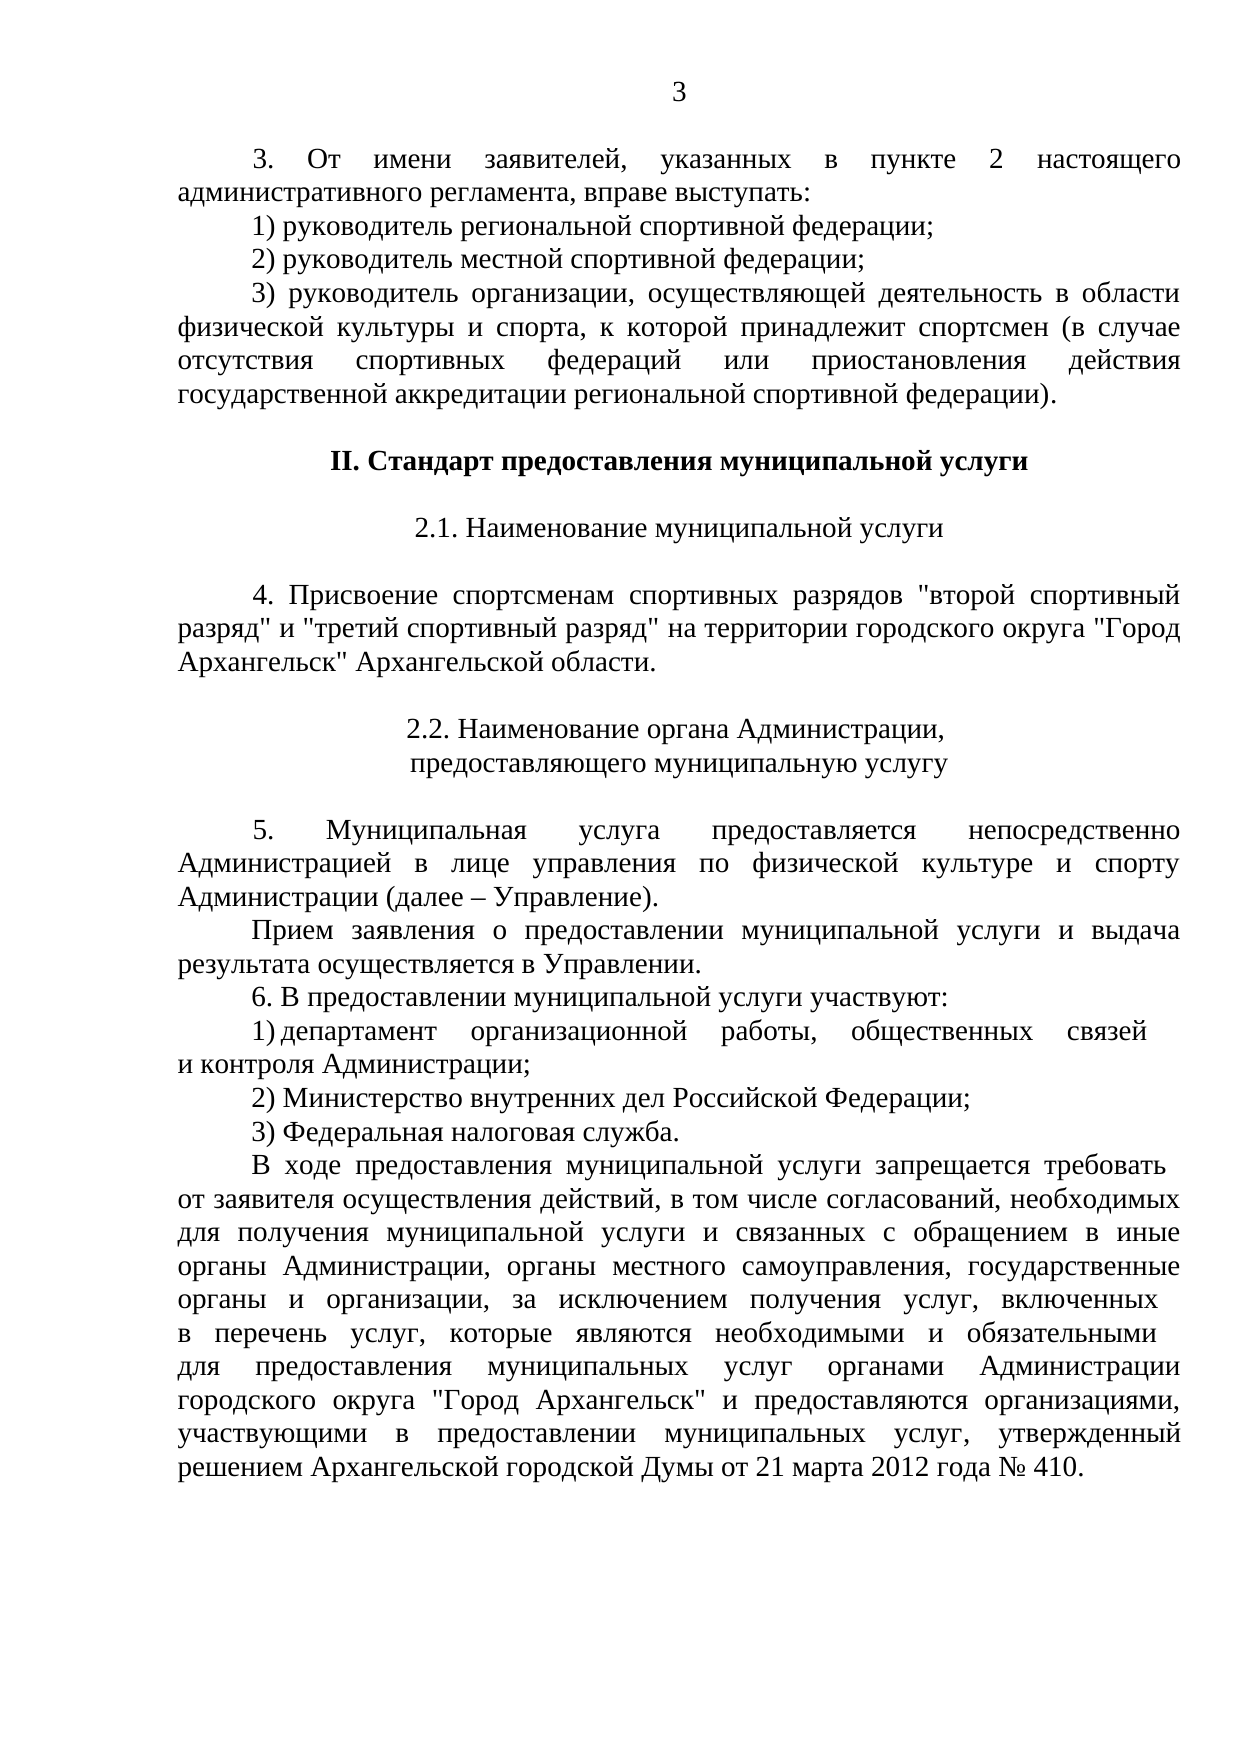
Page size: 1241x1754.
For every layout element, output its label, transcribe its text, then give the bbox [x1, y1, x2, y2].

text 1) департамент организационной работы, общественных связей и контроля Администрации; [177, 1013, 1181, 1080]
text II. Стандарт предоставления муниципальной услуги [177, 443, 1181, 476]
text 4. Присвоение спортсменам спортивных разрядов "второй спортивный разряд" и "третий спортивный разряд" на территории городского округа "Город Архангельск" Архангельской области. [177, 577, 1181, 678]
text 2.2. Наименование органа Администрации, предоставляющего муниципальную услугу [177, 711, 1181, 778]
text 1) руководитель региональной спортивной федерации; [177, 208, 1181, 242]
text 2) руководитель местной спортивной федерации; [177, 242, 1181, 275]
text В ходе предоставления муниципальной услуги запрещается требовать от заявителя осуществления действий, в том числе согласований, необходимых для получения муниципальной услуги и связанных с обращением в иные органы Администрации, органы местного самоуправления, государственные органы и организации, за исключением получения услуг, включенных в перечень услуг, которые являются необходимыми и обязательными для предоставления муниципальных услуг органами Администрации городского округа "Город Архангельск" и предоставляются организациями, участвующими в предоставлении муниципальных услуг, утвержденный решением Архангельской городской Думы от 21 марта 2012 года № 410. [177, 1147, 1181, 1483]
text 5. Муниципальная услуга предоставляется непосредственно Администрацией в лице управления по физической культуре и спорту Администрации (далее – Управление). [177, 812, 1181, 912]
text 3. От имени заявителей, указанных в пункте 2 настоящего административного регламента, вправе выступать: [177, 141, 1181, 208]
text 3) Федеральная налоговая служба. [177, 1114, 1181, 1147]
text 2.1. Наименование муниципальной услуги [177, 510, 1181, 543]
text 2) Министерство внутренних дел Российской Федерации; [177, 1080, 1181, 1114]
text 6. В предоставлении муниципальной услуги участвуют: [177, 979, 1181, 1013]
text 3) руководитель организации, осуществляющей деятельность в области физической культуры и спорта, к которой принадлежит спортсмен (в случае отсутствия спортивных федераций или приостановления действия государственной аккредитации региональной спортивной федерации). [177, 275, 1181, 409]
text Прием заявления о предоставлении муниципальной услуги и выдача результата осуществляется в Управлении. [177, 912, 1181, 979]
